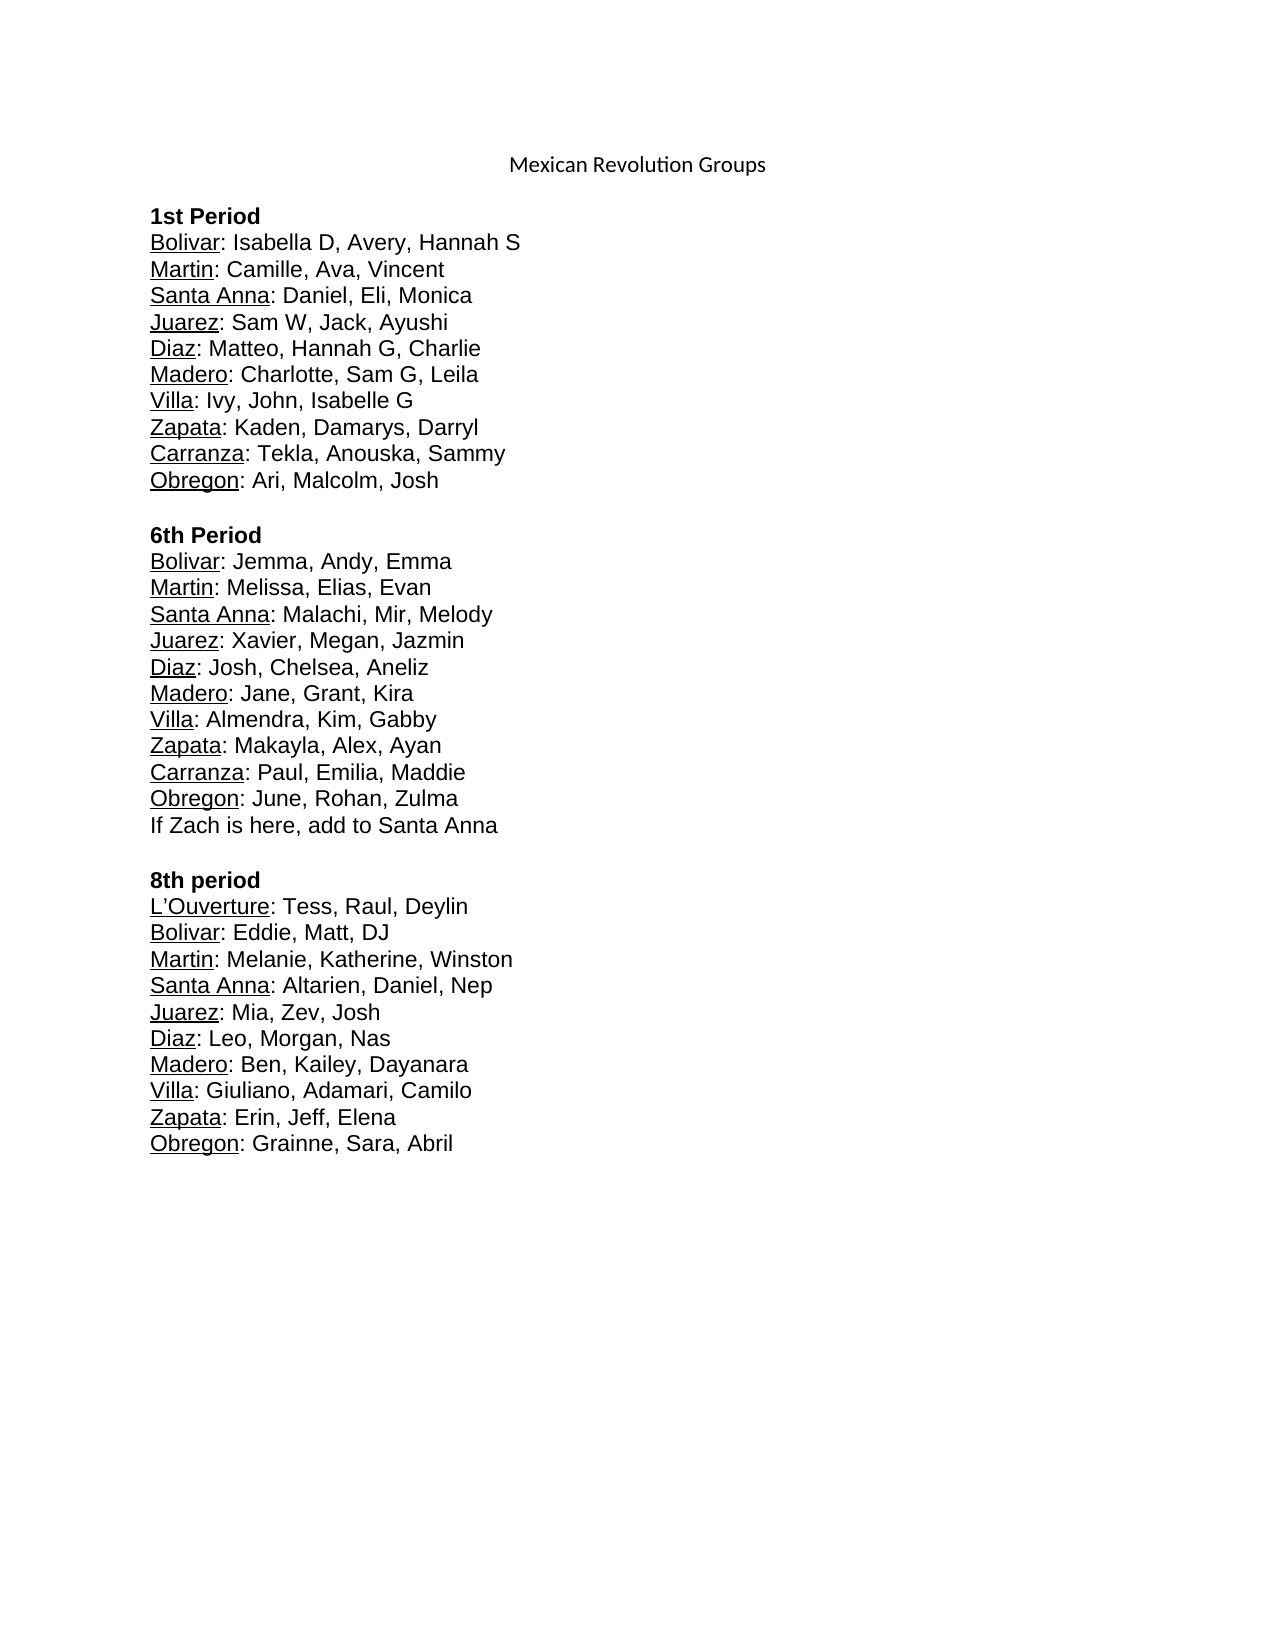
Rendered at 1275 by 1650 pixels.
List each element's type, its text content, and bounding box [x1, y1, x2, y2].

text L’Ouverture: Tess, Raul, Deylin [150, 893, 1125, 919]
text Martin: Camille, Ava, Vincent [150, 256, 1125, 282]
text Carranza: Paul, Emilia, Maddie [150, 759, 1125, 785]
text Martin: Melanie, Katherine, Winston [150, 946, 1125, 972]
text 6th Period [150, 522, 1125, 548]
text Martin: Melissa, Elias, Evan [150, 574, 1125, 601]
text Villa: Giuliano, Adamari, Camilo [150, 1077, 1125, 1104]
text Carranza: Tekla, Anouska, Sammy [150, 440, 1125, 467]
text Zapata: Erin, Jeff, Elena [150, 1104, 1125, 1130]
text 8th period [150, 867, 1125, 893]
text Santa Anna: Malachi, Mir, Melody [150, 601, 1125, 627]
text Villa: Ivy, John, Isabelle G [150, 387, 1125, 414]
text Bolivar: Eddie, Matt, DJ [150, 919, 1125, 946]
text If Zach is here, add to Santa Anna [150, 812, 1125, 838]
text Obregon: Grainne, Sara, Abril [150, 1130, 1125, 1157]
text Mexican Revolution Groups [150, 150, 1125, 178]
text Juarez: Xavier, Megan, Jazmin [150, 627, 1125, 653]
text Zapata: Kaden, Damarys, Darryl [150, 414, 1125, 440]
text Zapata: Makayla, Alex, Ayan [150, 732, 1125, 759]
text Bolivar: Isabella D, Avery, Hannah S [150, 229, 1125, 256]
text Juarez: Sam W, Jack, Ayushi [150, 308, 1125, 335]
text Santa Anna: Altarien, Daniel, Nep [150, 972, 1125, 998]
text Madero: Ben, Kailey, Dayanara [150, 1051, 1125, 1077]
text Obregon: June, Rohan, Zulma [150, 785, 1125, 812]
text Diaz: Leo, Morgan, Nas [150, 1025, 1125, 1051]
text Diaz: Josh, Chelsea, Aneliz [150, 653, 1125, 680]
text Madero: Jane, Grant, Kira [150, 680, 1125, 706]
text Obregon: Ari, Malcolm, Josh [150, 467, 1125, 493]
text Diaz: Matteo, Hannah G, Charlie [150, 335, 1125, 361]
text Santa Anna: Daniel, Eli, Monica [150, 282, 1125, 308]
text 1st Period [150, 203, 1125, 229]
text Juarez: Mia, Zev, Josh [150, 998, 1125, 1025]
text Madero: Charlotte, Sam G, Leila [150, 361, 1125, 387]
text Bolivar: Jemma, Andy, Emma [150, 548, 1125, 574]
text Villa: Almendra, Kim, Gabby [150, 706, 1125, 732]
